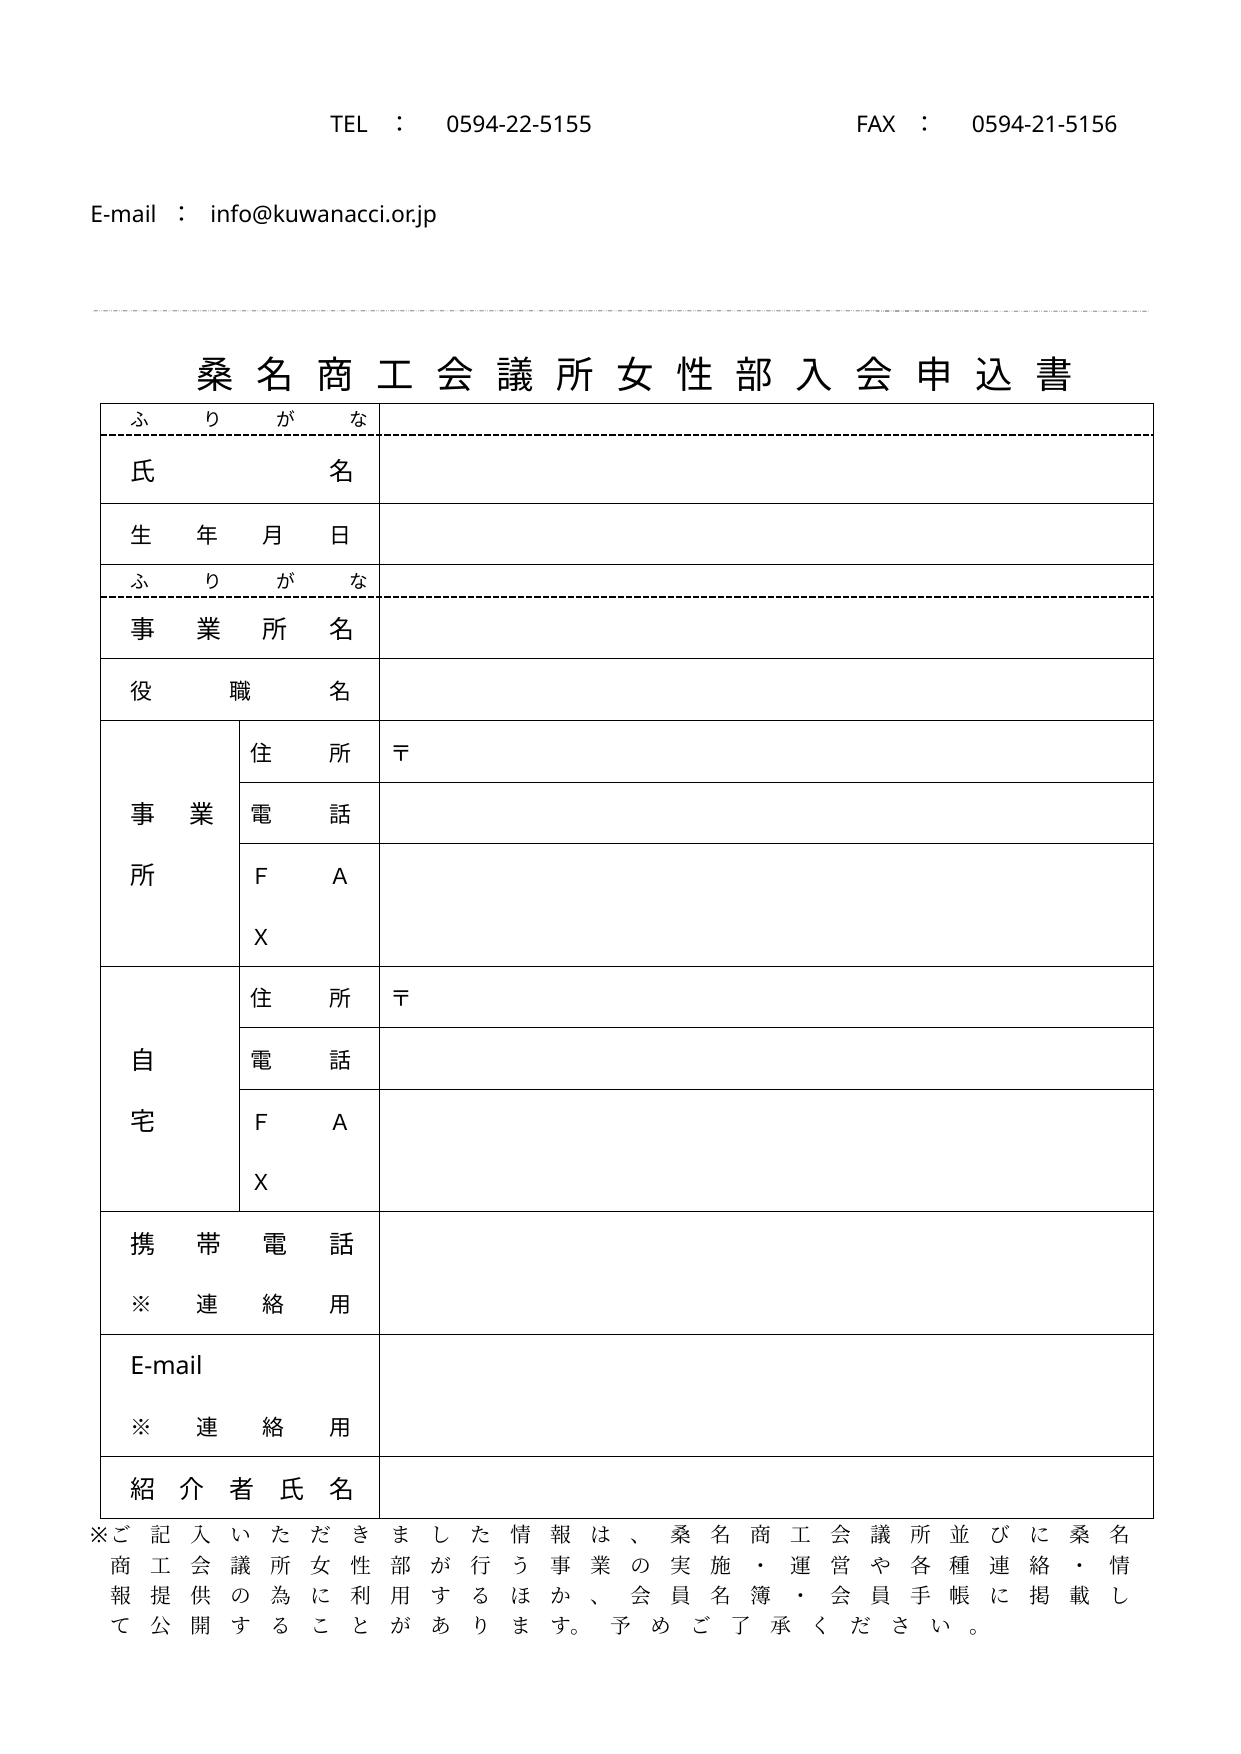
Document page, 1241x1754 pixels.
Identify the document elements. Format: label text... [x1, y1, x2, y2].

table_cell [380, 844, 1153, 966]
table_cell 電話 [240, 1028, 379, 1089]
text TEL：0594-22-5155 FAX：0594-21-5156 E-mail：info@kuwanacci.or.jp [90, 92, 1150, 243]
table_cell 役職名 [101, 659, 379, 720]
table_cell [1053, 434, 1153, 503]
table_cell [380, 1335, 1153, 1456]
table_cell [380, 1028, 1153, 1089]
table_cell [380, 783, 1153, 843]
table_cell [380, 504, 1153, 564]
table_cell 事業所 [101, 721, 239, 966]
table_cell 携帯電話 ※連絡用 [101, 1212, 379, 1333]
table_cell 事業所名 [101, 596, 379, 658]
table_cell [380, 1090, 1153, 1211]
table_cell ＦＡＸ [240, 844, 379, 966]
table_cell [380, 434, 1053, 503]
table_header 桑 名 商 工 会 議 所 女 性 部 入 会 申 込 書 [100, 342, 1153, 402]
table_cell ＦＡＸ [240, 1090, 379, 1211]
table_cell 生年月日 [101, 504, 379, 564]
table_cell 〒 [380, 967, 1153, 1027]
text ※ご記入いただきました情報は、桑名商工会議所並びに桑名商工会議所女性部が行う事業の実施・運営や各種連絡・情報提供の為に利用するほか、会員名簿・会員手帳に掲載して公開することがあります。予めご了承ください。 [90, 1518, 1150, 1640]
table_cell E-mail ※連絡用 [101, 1335, 379, 1456]
table_cell ふりがな [101, 404, 379, 434]
table_cell 住所 [240, 721, 379, 782]
table_cell [380, 565, 1153, 596]
table_cell [380, 596, 1153, 658]
table_cell [380, 1212, 1153, 1333]
table_cell ふりがな [101, 565, 379, 596]
table_cell 電話 [240, 783, 379, 843]
table_cell 紹介者氏名 [101, 1457, 379, 1517]
table_cell 住所 [240, 967, 379, 1027]
table_cell 氏名 [101, 434, 379, 503]
table_cell [380, 1457, 1153, 1517]
table_cell [380, 659, 1153, 720]
table_cell 自 宅 [101, 967, 239, 1211]
table_cell [380, 404, 1153, 434]
table_cell 〒 [380, 721, 1153, 782]
